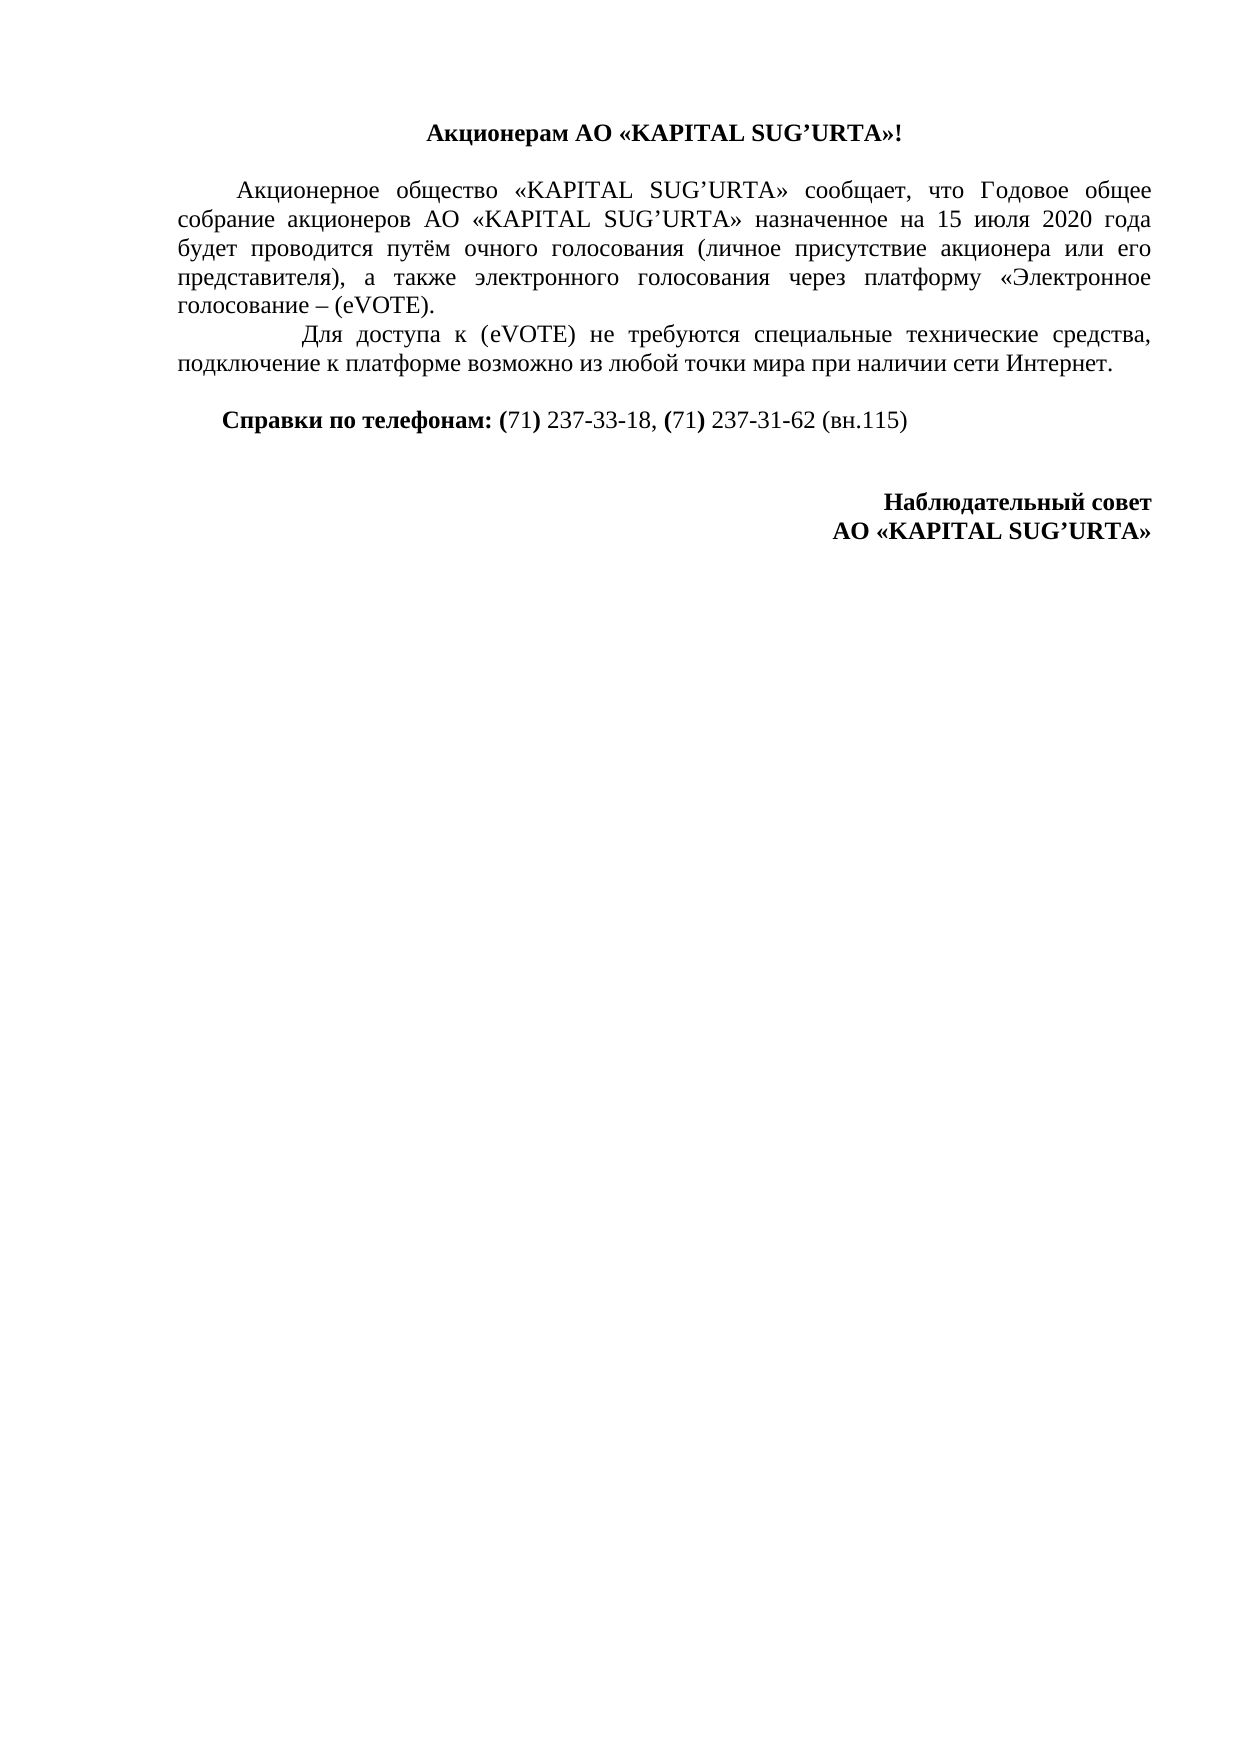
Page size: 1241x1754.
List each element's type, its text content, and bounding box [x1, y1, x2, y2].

text Для доступа к (eVOTE) не требуются специальные технические средства, подключение к платформе возможно из любой точки мира при наличии сети Интернет. [177, 319, 1152, 377]
text Акционерам АО «KAPITAL SUG’URTA»! [177, 118, 1152, 147]
text АО «KAPITAL SUG’URTA» [177, 516, 1152, 545]
text Акционерное общество «KAPITAL SUG’URTA» сообщает, что Годовое общее собрание акционеров АО «KAPITAL SUG’URTA» назначенное на 15 июля 2020 года будет проводится путём очного голосования (личное присутствие акционера или его представителя), а также электронного голосования через платформу «Электронное голосование – (eVOTE). [177, 176, 1152, 319]
text Наблюдательный совет [177, 487, 1152, 516]
text Справки по телефонам: (71) 237-33-18, (71) 237-31-62 (вн.115) [177, 406, 1152, 434]
